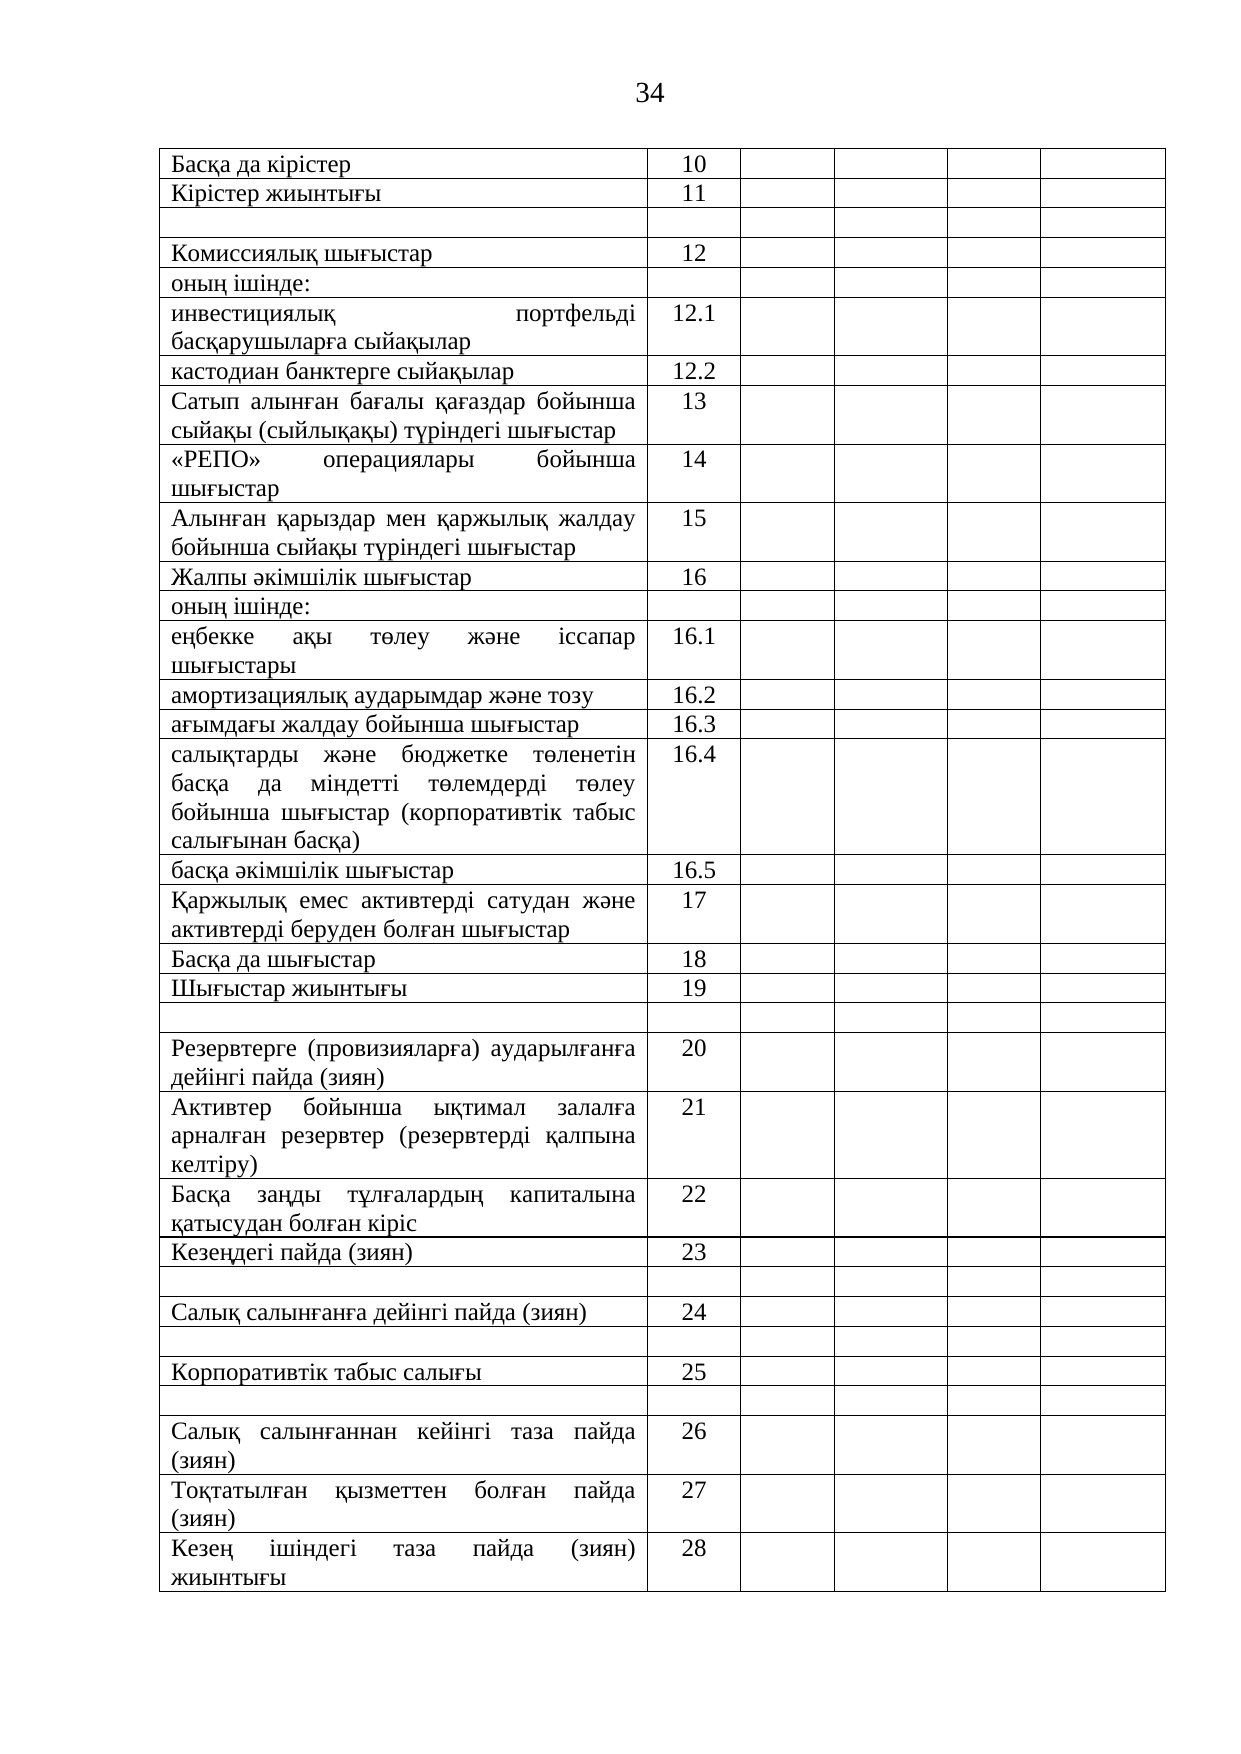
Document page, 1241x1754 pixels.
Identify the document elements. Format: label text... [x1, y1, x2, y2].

table_cell [948, 445, 1040, 502]
table_cell [835, 386, 947, 443]
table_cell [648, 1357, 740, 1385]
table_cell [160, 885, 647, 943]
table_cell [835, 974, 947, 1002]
table_cell [948, 149, 1040, 177]
table_cell [948, 268, 1040, 297]
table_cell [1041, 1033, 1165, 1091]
table_cell 12 [648, 238, 740, 267]
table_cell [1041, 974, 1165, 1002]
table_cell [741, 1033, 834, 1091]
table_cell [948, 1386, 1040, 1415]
table_cell [835, 591, 947, 620]
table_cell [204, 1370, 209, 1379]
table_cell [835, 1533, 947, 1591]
table_cell 13 [648, 386, 740, 443]
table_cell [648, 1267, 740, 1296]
table_cell 16.5 [648, 855, 740, 884]
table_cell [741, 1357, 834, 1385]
table_cell [1041, 149, 1165, 177]
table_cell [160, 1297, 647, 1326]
table_cell 14 [648, 445, 740, 502]
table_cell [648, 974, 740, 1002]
table_cell [741, 562, 834, 590]
table_cell [741, 855, 834, 884]
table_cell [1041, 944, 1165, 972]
table_cell [948, 739, 1040, 854]
table_cell оның ішінде: [160, 268, 647, 297]
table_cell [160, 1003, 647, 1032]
table_cell [1041, 739, 1165, 854]
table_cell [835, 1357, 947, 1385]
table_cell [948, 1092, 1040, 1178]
table_cell [741, 208, 834, 237]
table_cell [835, 238, 947, 267]
table_cell «РЕПО» операциялары бойынша шығыстар [160, 445, 647, 502]
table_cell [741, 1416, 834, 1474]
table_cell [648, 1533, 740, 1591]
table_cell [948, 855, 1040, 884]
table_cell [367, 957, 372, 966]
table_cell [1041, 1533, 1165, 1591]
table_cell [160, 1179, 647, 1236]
table_cell 12.1 [648, 298, 740, 355]
table_cell [1041, 386, 1165, 443]
table_cell [835, 562, 947, 590]
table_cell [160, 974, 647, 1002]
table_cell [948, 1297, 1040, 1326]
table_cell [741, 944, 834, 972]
table_cell [1041, 356, 1165, 385]
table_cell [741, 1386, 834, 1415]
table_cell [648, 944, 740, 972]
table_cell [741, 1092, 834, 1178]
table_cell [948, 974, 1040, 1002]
table_cell [1041, 562, 1165, 590]
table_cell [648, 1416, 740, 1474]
table_cell [835, 710, 947, 738]
table_cell [1041, 268, 1165, 297]
table_cell [160, 208, 647, 237]
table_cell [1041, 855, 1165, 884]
table_cell [948, 562, 1040, 590]
table_cell [835, 680, 947, 708]
table_cell [1041, 208, 1165, 237]
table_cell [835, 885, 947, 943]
table_cell 11 [648, 179, 740, 207]
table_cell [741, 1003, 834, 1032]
table_cell [1041, 503, 1165, 561]
table_cell оның ішінде: [160, 591, 647, 620]
table_cell Жалпы әкімшілік шығыстар [160, 562, 647, 590]
table_cell Сатып алынған бағалы қағаздар бойынша сыйақы (сыйлықақы) түріндегі шығыстар [160, 386, 647, 443]
table_cell [741, 268, 834, 297]
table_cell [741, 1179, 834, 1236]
table_cell [1041, 298, 1165, 355]
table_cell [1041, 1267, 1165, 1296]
table_cell еңбекке ақы төлеу және іссапар шығыстары [160, 621, 647, 679]
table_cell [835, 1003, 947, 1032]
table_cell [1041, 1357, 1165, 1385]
table_cell [948, 710, 1040, 738]
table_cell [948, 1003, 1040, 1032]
table_cell 15 [648, 503, 740, 561]
table_cell [741, 710, 834, 738]
table_cell [741, 238, 834, 267]
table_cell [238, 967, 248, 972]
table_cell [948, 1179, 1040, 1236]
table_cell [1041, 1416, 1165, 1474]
table_cell [741, 386, 834, 443]
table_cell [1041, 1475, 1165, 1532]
table_cell [948, 298, 1040, 355]
table_cell [835, 268, 947, 297]
table_cell [648, 591, 740, 620]
table_cell [835, 445, 947, 502]
table_cell [835, 149, 947, 177]
table_cell [835, 208, 947, 237]
table_cell [948, 356, 1040, 385]
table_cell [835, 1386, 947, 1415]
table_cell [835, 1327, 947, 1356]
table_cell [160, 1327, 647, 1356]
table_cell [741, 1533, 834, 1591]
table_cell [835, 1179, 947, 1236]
table_cell [1041, 238, 1165, 267]
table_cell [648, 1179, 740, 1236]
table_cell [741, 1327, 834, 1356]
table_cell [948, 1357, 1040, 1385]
table_cell [741, 179, 834, 207]
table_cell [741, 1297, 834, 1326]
table_cell ағымдағы жалдау бойынша шығыстар [160, 710, 647, 738]
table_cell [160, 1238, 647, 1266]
table_cell [1041, 680, 1165, 708]
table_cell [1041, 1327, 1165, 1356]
table_cell [648, 208, 740, 237]
table_cell [948, 386, 1040, 443]
table_cell [948, 621, 1040, 679]
table_cell [948, 208, 1040, 237]
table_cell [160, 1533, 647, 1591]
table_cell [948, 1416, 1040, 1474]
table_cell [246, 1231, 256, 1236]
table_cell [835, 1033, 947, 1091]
table_cell [1041, 621, 1165, 679]
table_cell [741, 739, 834, 854]
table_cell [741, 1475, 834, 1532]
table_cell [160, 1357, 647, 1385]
table_cell 12.2 [648, 356, 740, 385]
table_cell [948, 238, 1040, 267]
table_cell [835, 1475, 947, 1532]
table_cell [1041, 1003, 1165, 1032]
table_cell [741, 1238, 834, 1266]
table_cell 16 [648, 562, 740, 590]
table_cell Алынған қарыздар мен қаржылық жалдау бойынша сыйақы түріндегі шығыстар [160, 503, 647, 561]
table_cell [948, 503, 1040, 561]
table_cell басқа әкімшілік шығыстар [160, 855, 647, 884]
table_cell 16.4 [648, 739, 740, 854]
table_cell [835, 356, 947, 385]
table_cell [1041, 710, 1165, 738]
table_cell [741, 503, 834, 561]
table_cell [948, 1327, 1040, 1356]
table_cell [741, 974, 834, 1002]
table_cell [1041, 179, 1165, 207]
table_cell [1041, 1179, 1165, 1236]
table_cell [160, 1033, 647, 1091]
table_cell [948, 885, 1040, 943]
table_cell Комиссиялық шығыстар [160, 238, 647, 267]
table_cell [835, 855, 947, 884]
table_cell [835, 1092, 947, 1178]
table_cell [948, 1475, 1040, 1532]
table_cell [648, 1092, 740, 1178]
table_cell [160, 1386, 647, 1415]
table_cell [648, 268, 740, 297]
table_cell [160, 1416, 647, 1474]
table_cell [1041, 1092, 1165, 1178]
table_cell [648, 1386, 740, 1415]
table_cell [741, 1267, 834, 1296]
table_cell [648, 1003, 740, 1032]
table_cell [741, 621, 834, 679]
table_cell салықтарды және бюджетке төленетін басқа да міндетті төлемдерді төлеу бойынша шығыстар (корпоративтік табыс салығынан басқа) [160, 739, 647, 854]
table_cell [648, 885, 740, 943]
table_cell [948, 680, 1040, 708]
table_cell [1041, 591, 1165, 620]
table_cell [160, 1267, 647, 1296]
table_cell 10 [648, 149, 740, 177]
table_cell 16.1 [648, 621, 740, 679]
table_cell [835, 179, 947, 207]
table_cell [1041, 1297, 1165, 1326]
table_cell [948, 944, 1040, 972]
table_cell амортизациялық аударымдар және тозу [160, 680, 647, 708]
table_cell [741, 149, 834, 177]
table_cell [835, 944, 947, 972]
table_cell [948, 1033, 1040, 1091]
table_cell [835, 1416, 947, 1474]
table_cell 16.3 [648, 710, 740, 738]
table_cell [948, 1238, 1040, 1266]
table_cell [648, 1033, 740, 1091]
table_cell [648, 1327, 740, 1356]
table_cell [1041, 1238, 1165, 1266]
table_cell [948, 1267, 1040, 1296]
table_cell [835, 621, 947, 679]
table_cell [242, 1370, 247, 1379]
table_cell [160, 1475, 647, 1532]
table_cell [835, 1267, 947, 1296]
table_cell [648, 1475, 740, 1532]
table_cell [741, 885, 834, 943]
table_cell [835, 503, 947, 561]
table_cell [835, 739, 947, 854]
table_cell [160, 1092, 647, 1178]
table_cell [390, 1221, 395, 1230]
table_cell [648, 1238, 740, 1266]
table_cell [948, 179, 1040, 207]
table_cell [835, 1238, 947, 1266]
table_cell [741, 356, 834, 385]
table_cell инвестициялық портфельді басқарушыларға сыйақылар [160, 298, 647, 355]
table_cell Кірістер жиынтығы [160, 179, 647, 207]
table_cell [741, 680, 834, 708]
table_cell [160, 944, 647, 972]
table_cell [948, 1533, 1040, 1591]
table_cell [835, 298, 947, 355]
table_cell [741, 445, 834, 502]
table_cell [948, 591, 1040, 620]
table_cell Басқа да кірістер [160, 149, 647, 177]
table_cell [1041, 445, 1165, 502]
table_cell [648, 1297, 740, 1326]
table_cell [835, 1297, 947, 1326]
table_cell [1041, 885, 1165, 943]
table_cell 16.2 [648, 680, 740, 708]
table_cell кастодиан банктерге сыйақылар [160, 356, 647, 385]
table_cell [741, 591, 834, 620]
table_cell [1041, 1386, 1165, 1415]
table_cell [741, 298, 834, 355]
